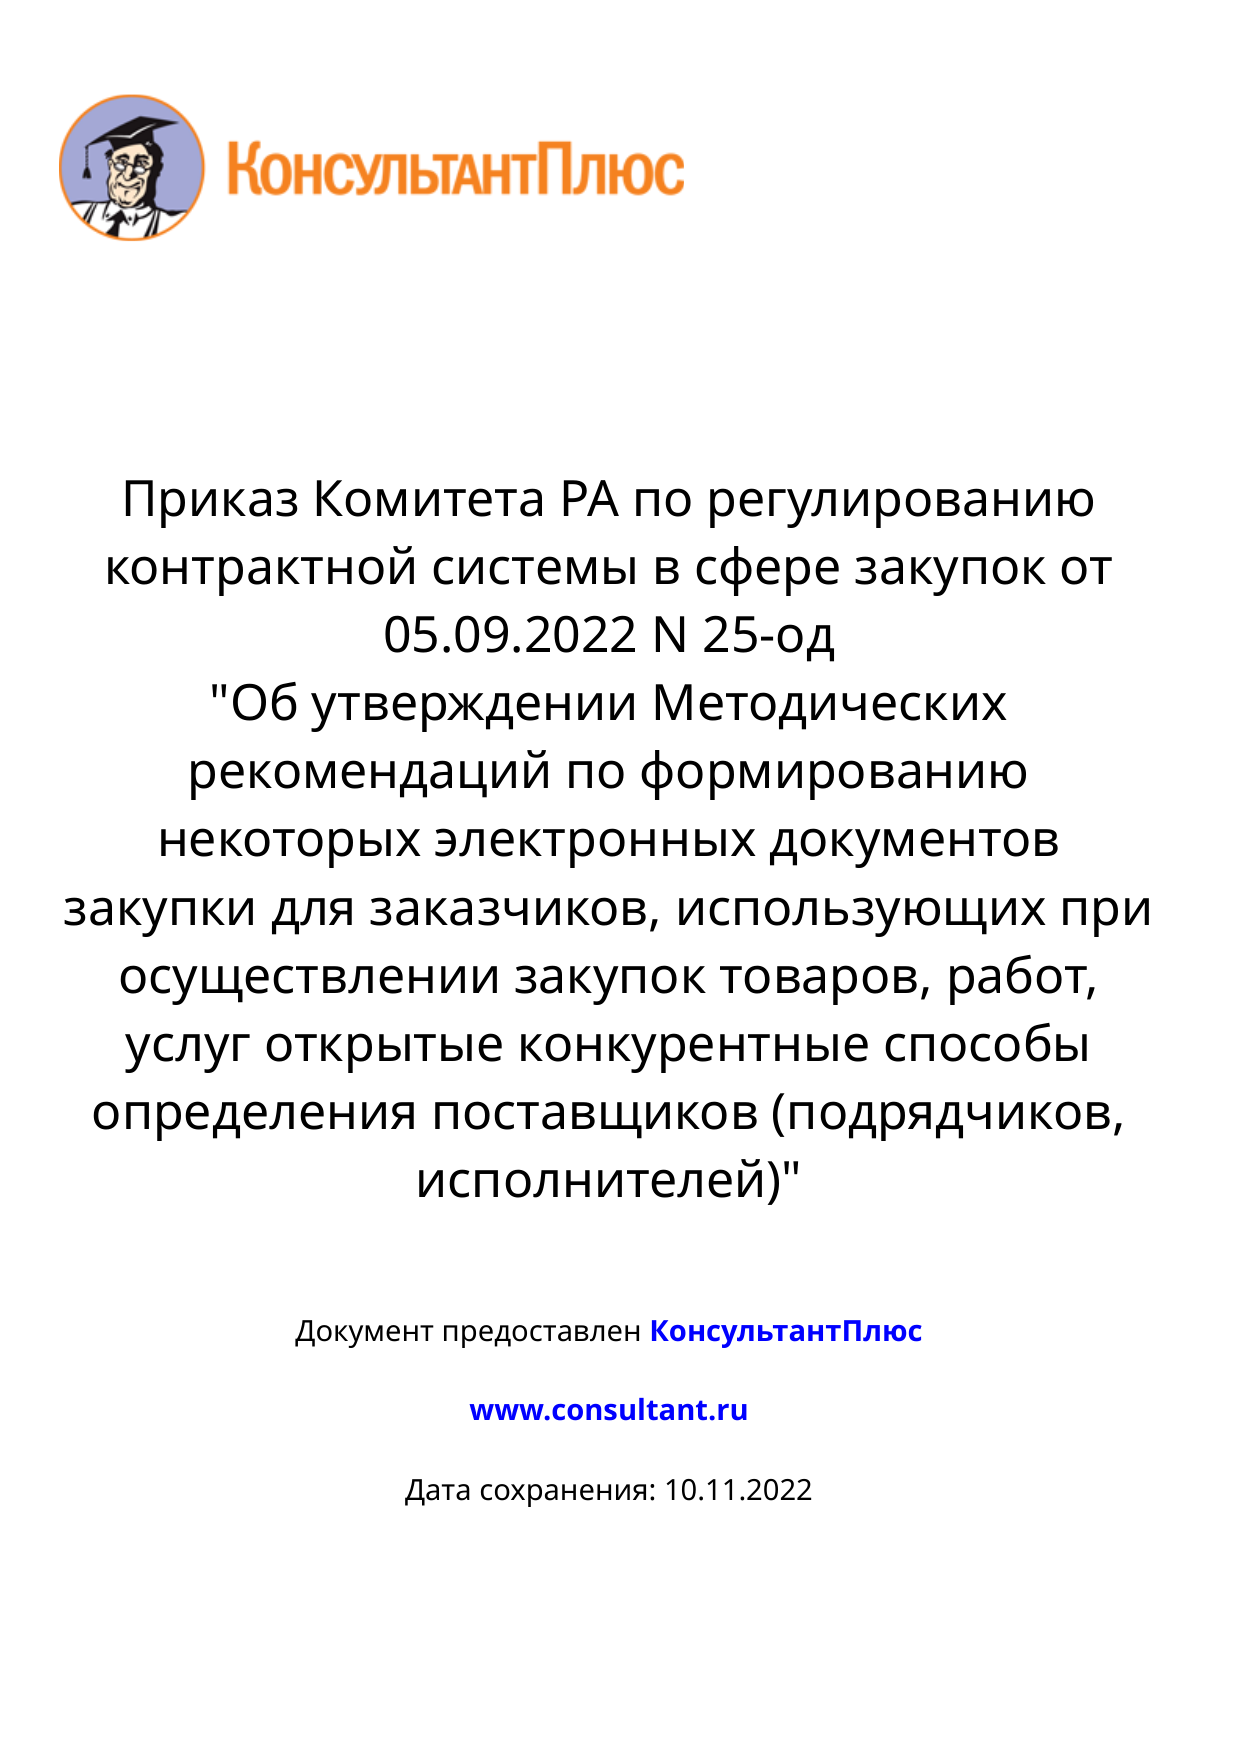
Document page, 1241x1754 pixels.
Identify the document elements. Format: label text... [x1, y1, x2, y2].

table_cell Документ предоставлен КонсультантПлюс www.consultant.ru Дата сохранения: 10.11.2022 [51, 1272, 1167, 1587]
picture [59, 93, 684, 243]
table_header [51, 88, 1167, 403]
table_cell Приказ Комитета РА по регулированию контрактной системы в сфере закупок от 05.09.2022 N 25-од "Об утверждении Методических рекомендаций по формированию некоторых электронных документов закупки для заказчиков, использующих при осуществлении закупок товаров, работ, услуг открытые конкурентные способы определения поставщиков (подрядчиков, исполнителей)" [51, 403, 1167, 1272]
